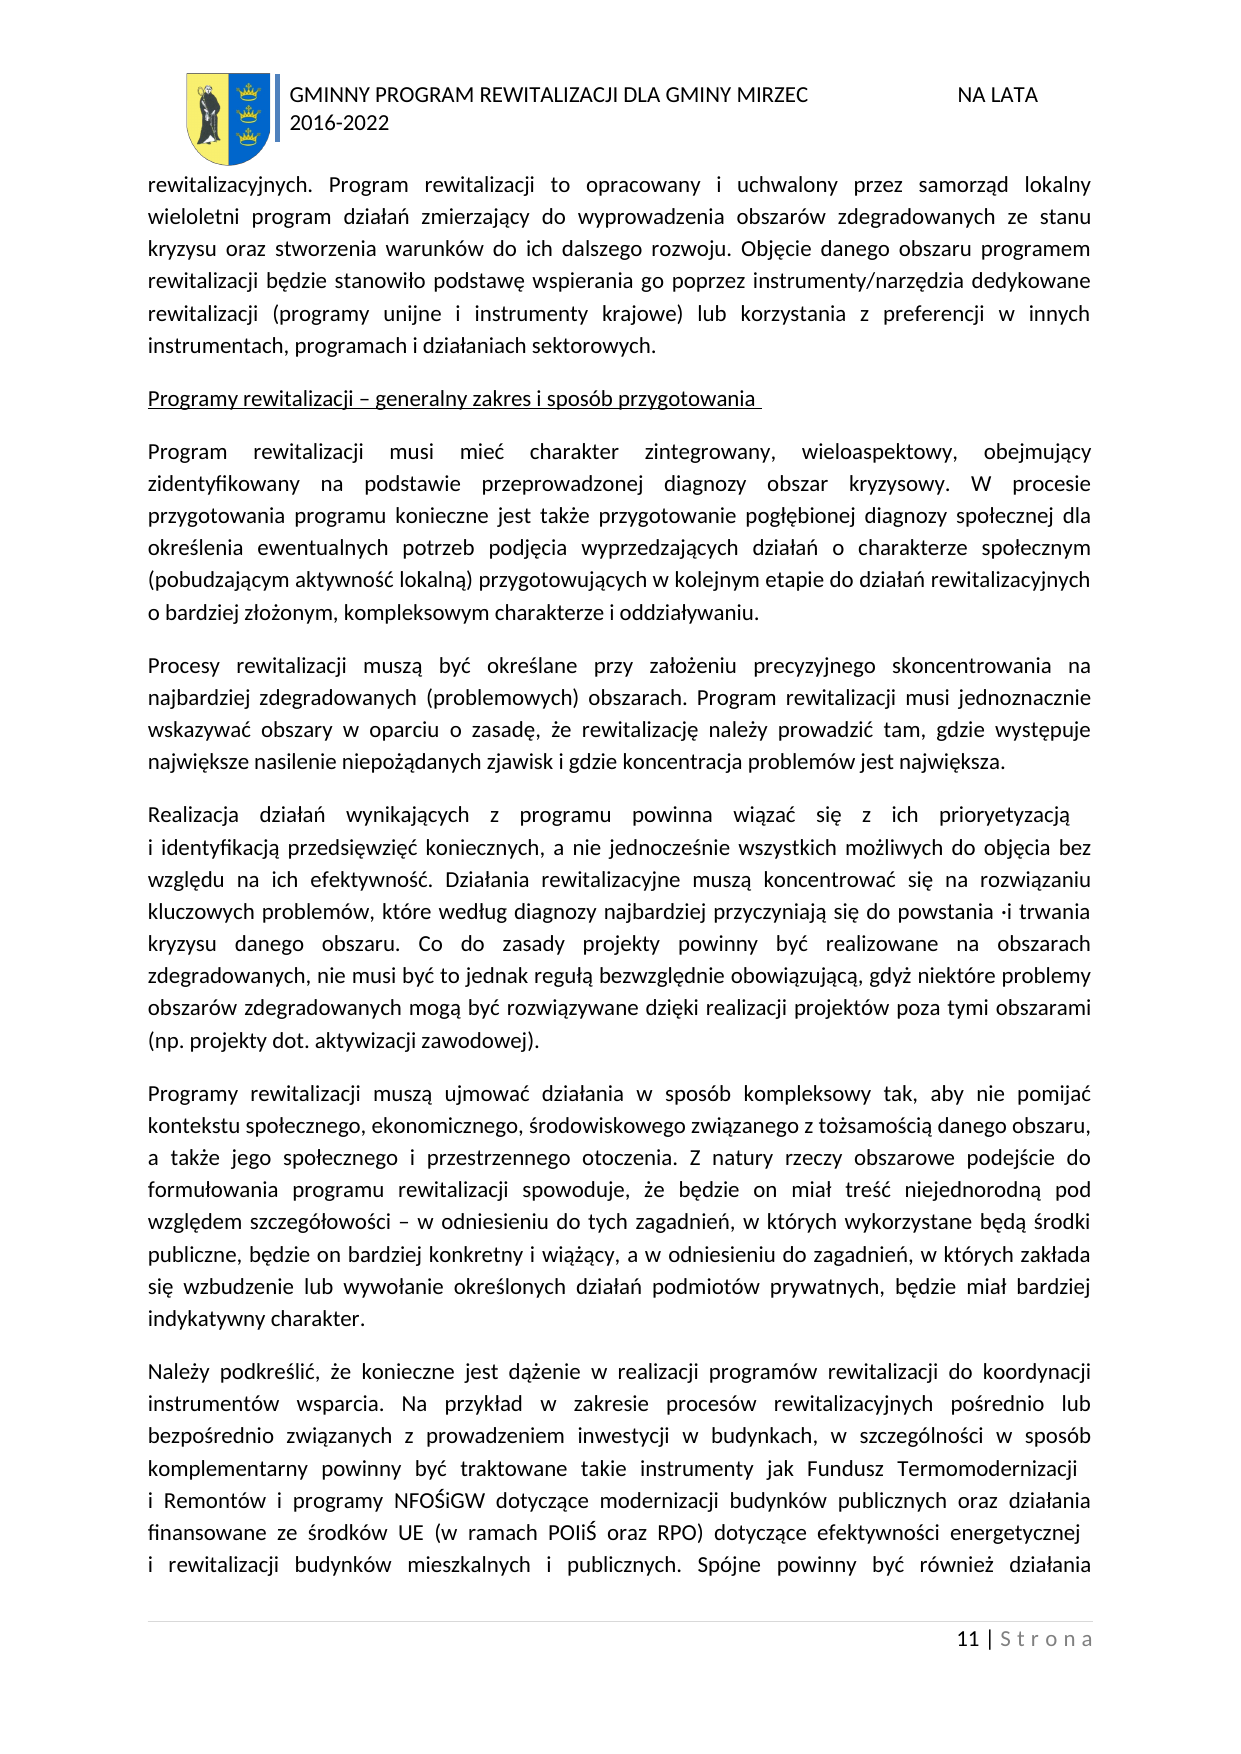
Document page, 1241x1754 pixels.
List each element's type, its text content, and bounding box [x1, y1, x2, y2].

text Realizacja działań wynikających z programu powinna wiązać się z ich prioryetyzacją i identyfikacją przedsięwzięć koniecznych, a nie jednocześnie wszystkich możliwych do objęcia bez względu na ich efektywność. Działania rewitalizacyjne muszą koncentrować się na rozwiązaniu kluczowych problemów, które według diagnozy najbardziej przyczyniają się do powstania ·i trwania kryzysu danego obszaru. Co do zasady projekty powinny być realizowane na obszarach zdegradowanych, nie musi być to jednak regułą bezwzględnie obowiązującą, gdyż niektóre problemy obszarów zdegradowanych mogą być rozwiązywane dzięki realizacji projektów poza tymi obszarami (np. projekty dot. aktywizacji zawodowej). [148, 800, 1093, 1054]
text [148, 170, 1093, 359]
text Programy rewitalizacji muszą ujmować działania w sposób kompleksowy tak, aby nie pomijać kontekstu społecznego, ekonomicznego, środowiskowego związanego z tożsamością danego obszaru, a także jego społecznego i przestrzennego otoczenia. Z natury rzeczy obszarowe podejście do formułowania programu rewitalizacji spowoduje, że będzie on miał treść niejednorodną pod względem szczegółowości – w odniesieniu do tych zagadnień, w których wykorzystane będą środki publiczne, będzie on bardziej konkretny i wiążący, a w odniesieniu do zagadnień, w których zakłada się wzbudzenie lub wywołanie określonych działań podmiotów prywatnych, będzie miał bardziej indykatywny charakter. [148, 1079, 1093, 1332]
text Programy rewitalizacji – generalny zakres i sposób przygotowania [148, 384, 1093, 412]
text Program rewitalizacji musi mieć charakter zintegrowany, wieloaspektowy, obejmujący zidentyfikowany na podstawie przeprowadzonej diagnozy obszar kryzysowy. W procesie przygotowania programu konieczne jest także przygotowanie pogłębionej diagnozy społecznej dla określenia ewentualnych potrzeb podjęcia wyprzedzających działań o charakterze społecznym (pobudzającym aktywność lokalną) przygotowujących w kolejnym etapie do działań rewitalizacyjnych o bardziej złożonym, kompleksowym charakterze i oddziaływaniu. [148, 437, 1093, 626]
text Procesy rewitalizacji muszą być określane przy założeniu precyzyjnego skoncentrowania na najbardziej zdegradowanych (problemowych) obszarach. Program rewitalizacji musi jednoznacznie wskazywać obszary w oparciu o zasadę, że rewitalizację należy prowadzić tam, gdzie występuje największe nasilenie niepożądanych zjawisk i gdzie koncentracja problemów jest największa. [148, 651, 1093, 775]
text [148, 1357, 1093, 1578]
